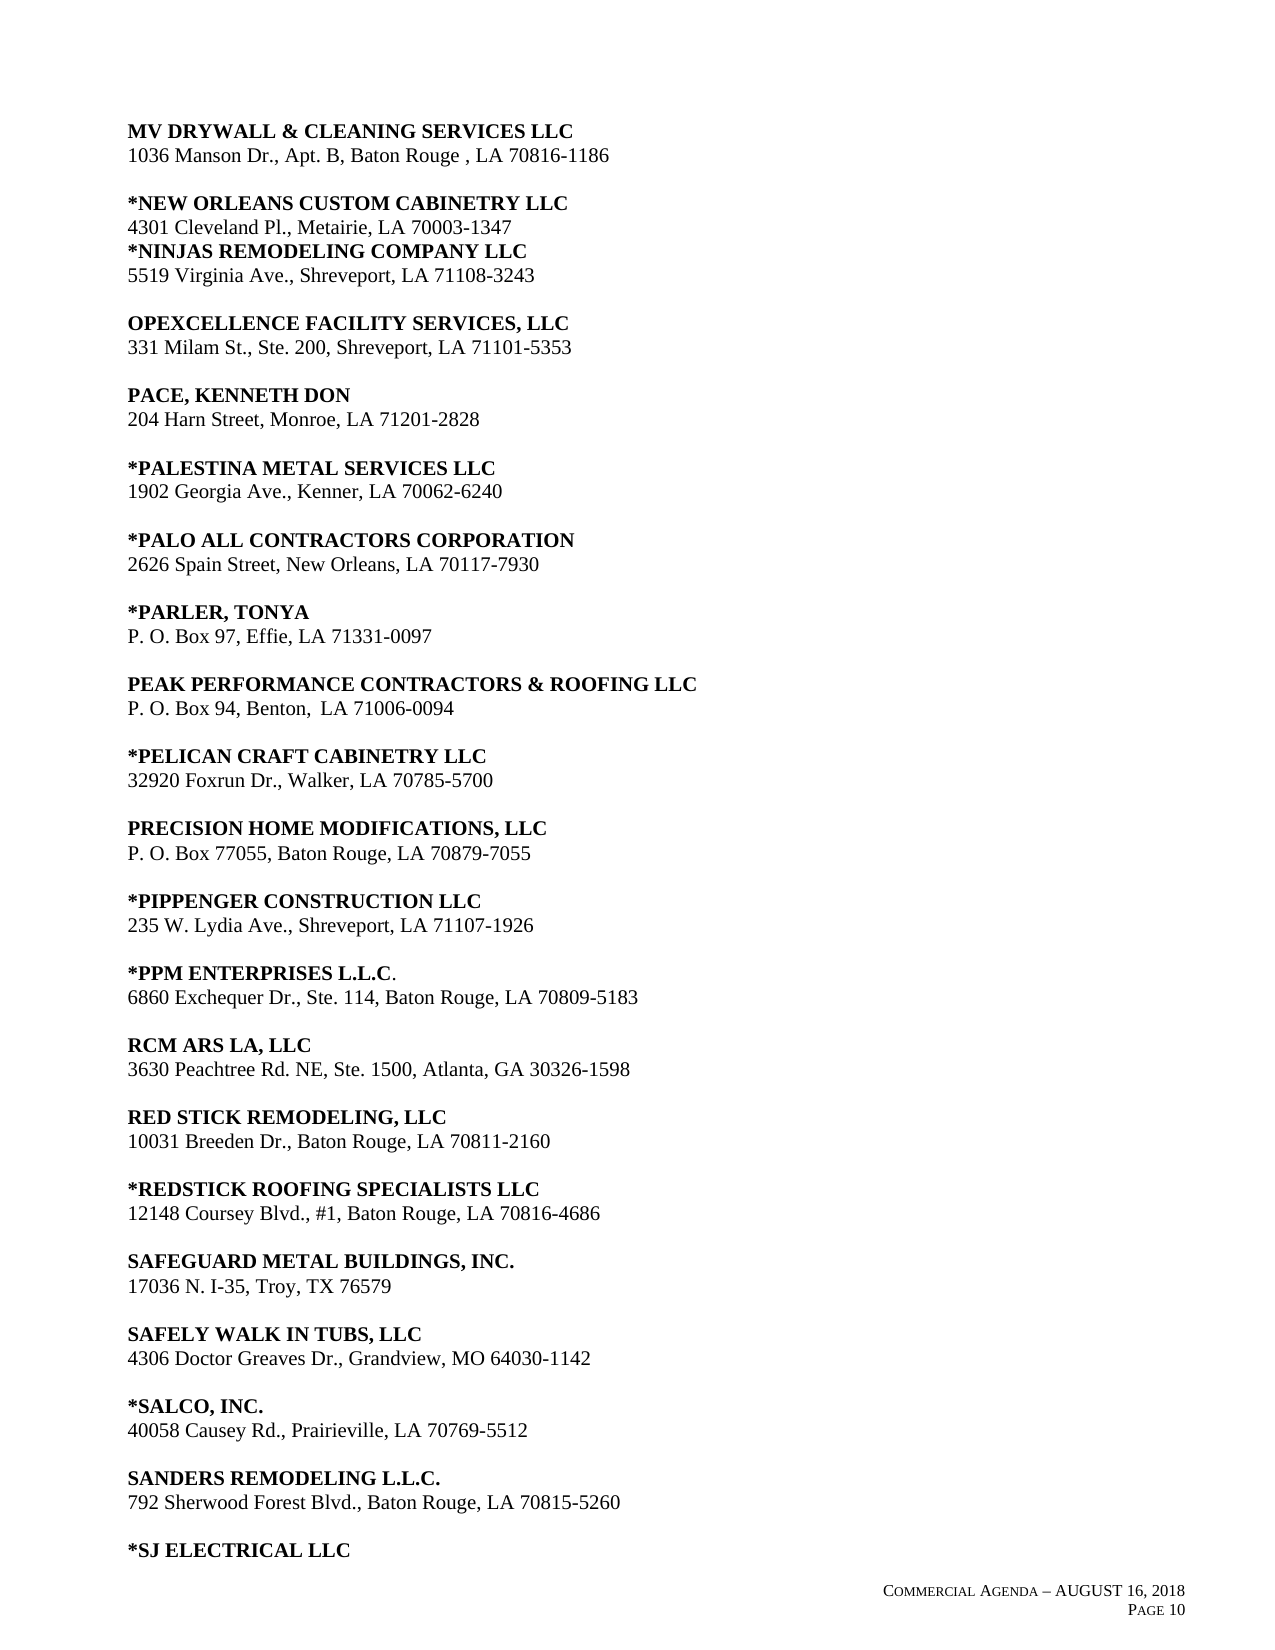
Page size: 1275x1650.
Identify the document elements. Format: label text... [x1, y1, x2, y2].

text PEAK PERFORMANCE CONTRACTORS & ROOFING LLC [127, 672, 1166, 696]
text 17036 N. I-35, Troy, TX 76579 [127, 1273, 1166, 1298]
text PRECISION HOME MODIFICATIONS, LLC [127, 816, 1166, 840]
text *NEW ORLEANS CUSTOM CABINETRY LLC 4301 Cleveland Pl., Metairie, LA 70003-1347 [127, 191, 1166, 239]
text 3630 Peachtree Rd. NE, Ste. 1500, Atlanta, GA 30326-1598 [127, 1057, 1166, 1081]
text P. O. Box 94, Benton, LA 71006-0094 [127, 696, 1166, 720]
text P. O. Box 77055, Baton Rouge, LA 70879-7055 [127, 840, 1166, 864]
text RCM ARS LA, LLC [127, 1033, 1166, 1057]
text *PELICAN CRAFT CABINETRY LLC 32920 Foxrun Dr., Walker, LA 70785-5700 [127, 744, 1166, 792]
text *PALO ALL CONTRACTORS CORPORATION [127, 528, 1166, 552]
text *REDSTICK ROOFING SPECIALISTS LLC 12148 Coursey Blvd., #1, Baton Rouge, LA 70816-4686 [127, 1177, 1166, 1225]
text 4306 Doctor Greaves Dr., Grandview, MO 64030-1142 [127, 1346, 1166, 1370]
text PACE, KENNETH DON [127, 383, 1166, 407]
text *PPM ENTERPRISES L.L.C. 6860 Exchequer Dr., Ste. 114, Baton Rouge, LA 70809-5183 [127, 961, 1166, 1009]
text *NINJAS REMODELING COMPANY LLC 5519 Virginia Ave., Shreveport, LA 71108-3243 [127, 239, 1166, 287]
text *PIPPENGER CONSTRUCTION LLC 235 W. Lydia Ave., Shreveport, LA 71107-1926 [127, 888, 1166, 937]
text RED STICK REMODELING, LLC [127, 1105, 1166, 1129]
text 331 Milam St., Ste. 200, Shreveport, LA 71101-5353 [127, 335, 1166, 359]
text *PALESTINA METAL SERVICES LLC [127, 455, 1166, 479]
text *SALCO, INC. [127, 1394, 1166, 1418]
text OPEXCELLENCE FACILITY SERVICES, LLC [127, 311, 1166, 335]
text 792 Sherwood Forest Blvd., Baton Rouge, LA 70815-5260 [127, 1490, 1166, 1514]
text 204 Harn Street, Monroe, LA 71201-2828 [127, 407, 1166, 431]
text 1036 Manson Dr., Apt. B, Baton Rouge , LA 70816-1186 [127, 143, 1166, 167]
text 10031 Breeden Dr., Baton Rouge, LA 70811-2160 [127, 1129, 1166, 1153]
text 40058 Causey Rd., Prairieville, LA 70769-5512 [127, 1418, 1166, 1442]
text SANDERS REMODELING L.L.C. [127, 1466, 1166, 1490]
text *PARLER, TONYA P. O. Box 97, Effie, LA 71331-0097 [127, 600, 1166, 648]
text *SJ ELECTRICAL LLC [127, 1538, 1166, 1562]
text 2626 Spain Street, New Orleans, LA 70117-7930 [127, 552, 1166, 576]
text MV DRYWALL & CLEANING SERVICES LLC [127, 118, 1166, 143]
text SAFEGUARD METAL BUILDINGS, INC. [127, 1249, 1166, 1273]
text 1902 Georgia Ave., Kenner, LA 70062-6240 [127, 479, 1166, 503]
text SAFELY WALK IN TUBS, LLC [127, 1322, 1166, 1346]
